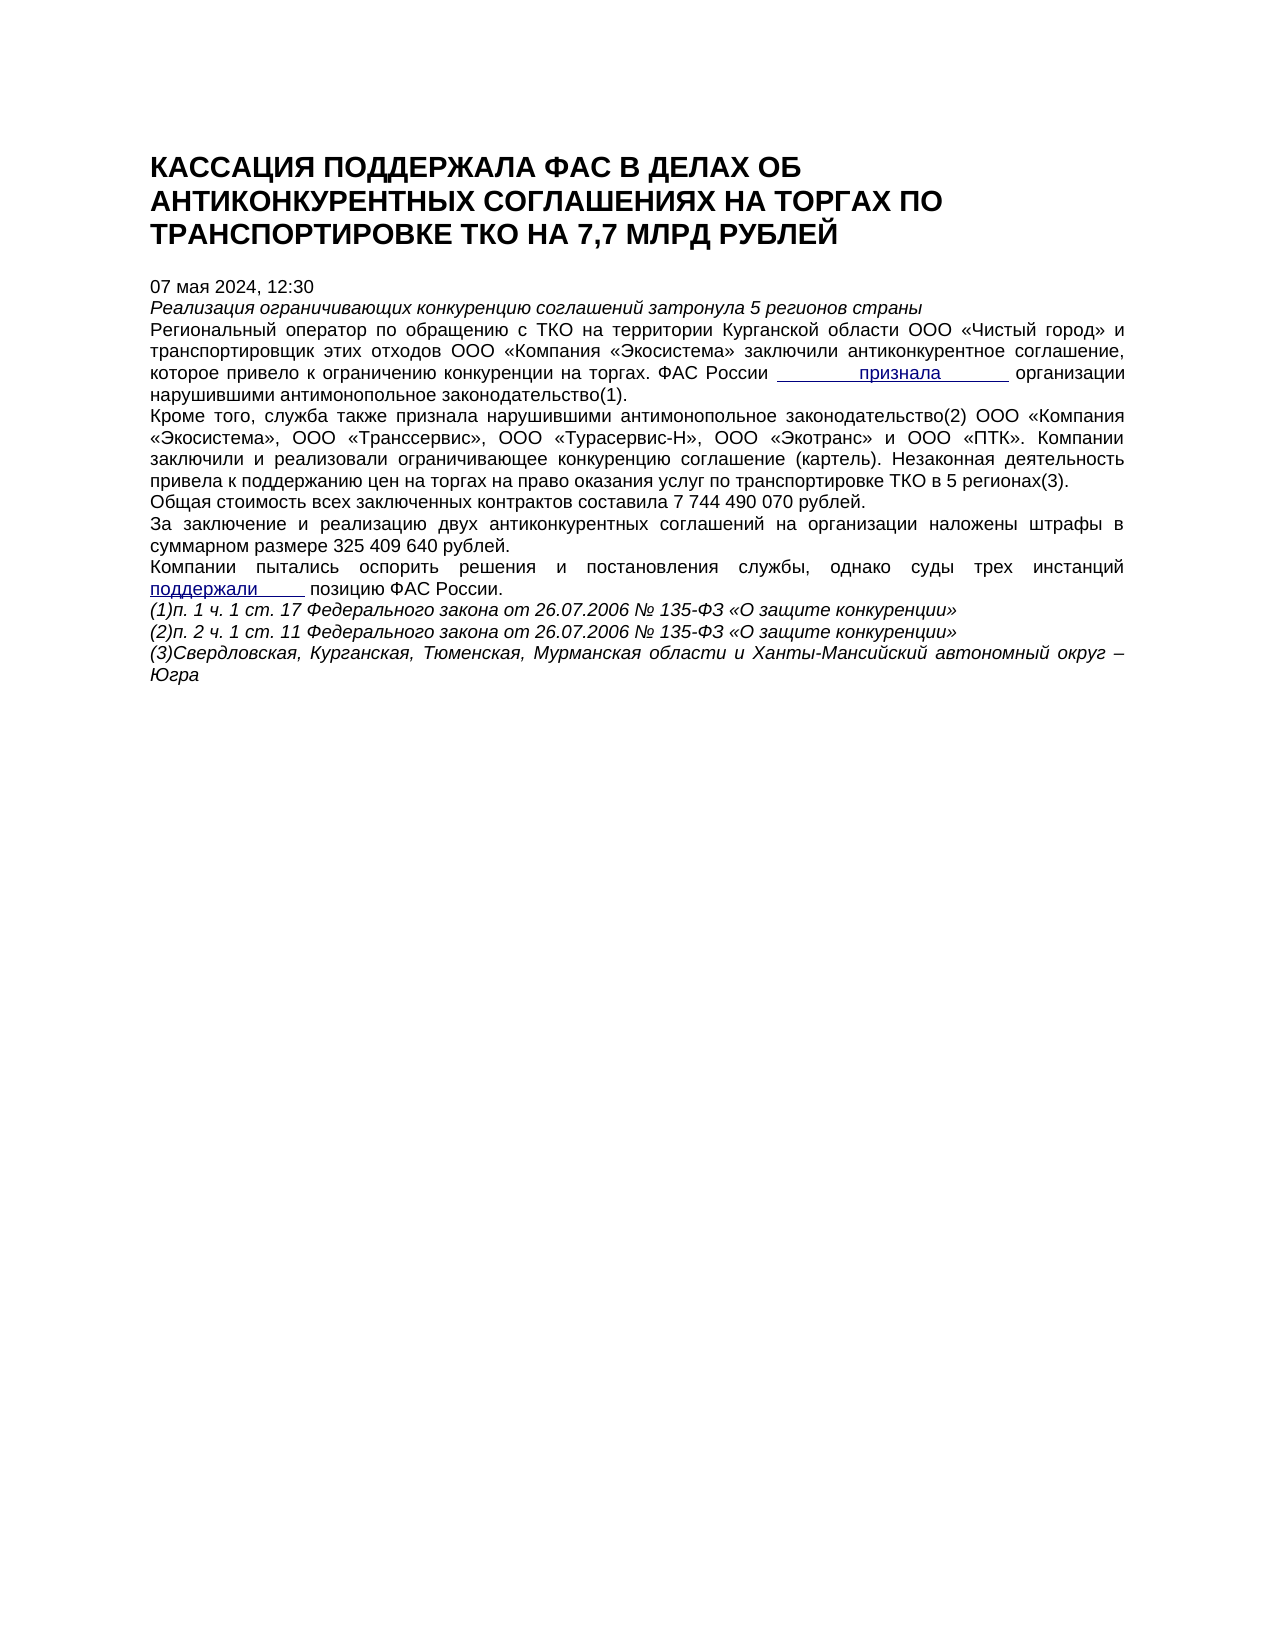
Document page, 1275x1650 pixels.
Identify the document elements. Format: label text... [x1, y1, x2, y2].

text Кроме того, служба также признала нарушившими антимонопольное законодательство(2) ООО «Компания «Экосистема», ООО «Транссервис», ООО «Турасервис-Н», ООО «Экотранс» и ООО «ПТК». Компании заключили и реализовали ограничивающее конкуренцию соглашение (картель). Незаконная деятельность привела к поддержанию цен на торгах на право оказания услуг по транспортировке ТКО в 5 регионах(3). [150, 405, 1125, 491]
text Общая стоимость всех заключенных контрактов составила 7 744 490 070 рублей. [150, 491, 1125, 513]
text За заключение и реализацию двух антиконкурентных соглашений на организации наложены штрафы в суммарном размере 325 409 640 рублей. [150, 513, 1125, 556]
text (3)Свердловская, Курганская, Тюменская, Мурманская области и Ханты-Мансийский автономный округ – Югра [150, 642, 1125, 685]
text Компании пытались оспорить решения и постановления службы, однако суды трех инстанций поддержали позицию ФАС России. [150, 556, 1125, 599]
text (1)п. 1 ч. 1 ст. 17 Федерального закона от 26.07.2006 № 135-ФЗ «О защите конкуренции» [150, 599, 1125, 621]
text (2)п. 2 ч. 1 ст. 11 Федерального закона от 26.07.2006 № 135-ФЗ «О защите конкуренции» [150, 621, 1125, 642]
text 07 мая 2024, 12:30 [150, 276, 1125, 297]
text Региональный оператор по обращению с ТКО на территории Курганской области ООО «Чистый город» и транспортировщик этих отходов ООО «Компания «Экосистема» заключили антиконкурентное соглашение, которое привело к ограничению конкуренции на торгах. ФАС России признала организации нарушившими антимонопольное законодательство(1). [150, 319, 1125, 405]
subtitle Кассация поддержала ФАС в делах об антиконкурентных соглашениях на торгах по транспортировке ТКО на 7,7 млрд рублей [150, 150, 1125, 251]
text Реализация ограничивающих конкуренцию соглашений затронула 5 регионов страны [150, 297, 1125, 319]
